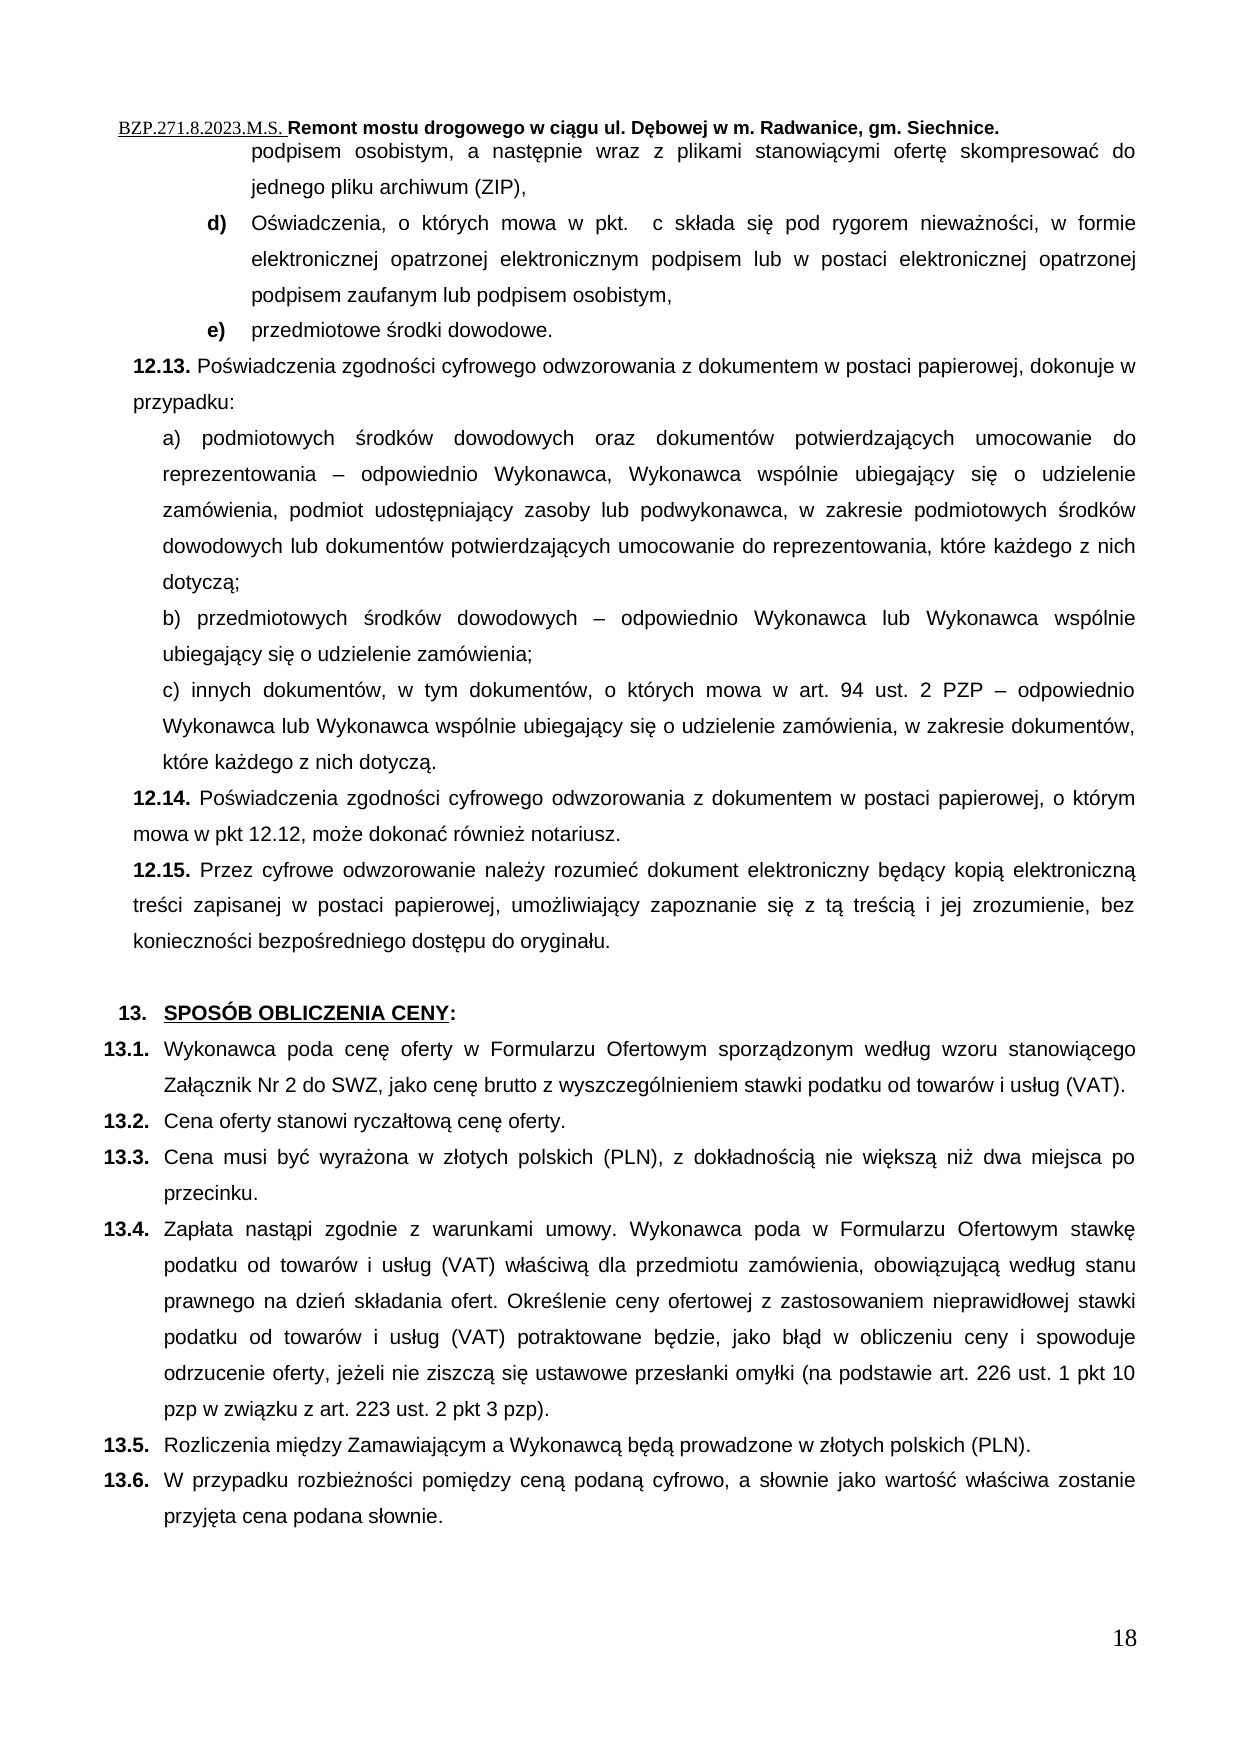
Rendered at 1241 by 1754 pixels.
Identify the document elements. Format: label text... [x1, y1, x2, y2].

list Zapłata nastąpi zgodnie z warunkami umowy. Wykonawca poda w Formularzu Ofertowym stawkę podatku od towarów i usług (VAT) właściwą dla przedmiotu zamówienia, obowiązującą według stanu prawnego na dzień składania ofert. Określenie ceny ofertowej z zastosowaniem nieprawidłowej stawki podatku od towarów i usług (VAT) potraktowane będzie, jako błąd w obliczeniu ceny i spowoduje odrzucenie oferty, jeżeli nie ziszczą się ustawowe przesłanki omyłki (na podstawie art. 226 ust. 1 pkt 10 pzp w związku z art. 223 ust. 2 pkt 3 pzp). [103, 1217, 1137, 1420]
text 12.15. Przez cyfrowe odwzorowanie należy rozumieć dokument elektroniczny będący kopią elektroniczną treści zapisanej w postaci papierowej, umożliwiający zapoznanie się z tą treścią i jej zrozumienie, bez konieczności bezpośredniego dostępu do oryginału. [133, 857, 1137, 953]
text a) podmiotowych środków dowodowych oraz dokumentów potwierdzających umocowanie do reprezentowania – odpowiednio Wykonawca, Wykonawca wspólnie ubiegający się o udzielenie zamówienia, podmiot udostępniający zasoby lub podwykonawca, w zakresie podmiotowych środków dowodowych lub dokumentów potwierdzających umocowanie do reprezentowania, które każdego z nich dotyczą; [162, 426, 1137, 594]
text 12.14. Poświadczenia zgodności cyfrowego odwzorowania z dokumentem w postaci papierowej, o którym mowa w pkt 12.12, może dokonać również notariusz. [133, 786, 1137, 845]
text b) przedmiotowych środków dowodowych – odpowiednio Wykonawca lub Wykonawca wspólnie ubiegający się o udzielenie zamówienia; [162, 606, 1137, 666]
list Wykonawca poda cenę oferty w Formularzu Ofertowym sporządzonym według wzoru stanowiącego Załącznik Nr 2 do SWZ, jako cenę brutto z wyszczególnieniem stawki podatku od towarów i usług (VAT). [103, 1037, 1137, 1097]
list SPOSÓB OBLICZENIA CENY: [118, 1001, 1137, 1025]
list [251, 139, 1137, 198]
list przedmiotowe środki dowodowe. [207, 318, 1137, 342]
list Rozliczenia między Zamawiającym a Wykonawcą będą prowadzone w złotych polskich (PLN). [103, 1432, 1137, 1456]
list Cena musi być wyrażona w złotych polskich (PLN), z dokładnością nie większą niż dwa miejsca po przecinku. [103, 1145, 1137, 1205]
text 12.13. Poświadczenia zgodności cyfrowego odwzorowania z dokumentem w postaci papierowej, dokonuje w przypadku: [133, 354, 1137, 414]
list Cena oferty stanowi ryczałtową cenę oferty. [103, 1109, 1137, 1133]
list W przypadku rozbieżności pomiędzy ceną podaną cyfrowo, a słownie jako wartość właściwa zostanie przyjęta cena podana słownie. [103, 1468, 1137, 1528]
text c) innych dokumentów, w tym dokumentów, o których mowa w art. 94 ust. 2 PZP – odpowiednio Wykonawca lub Wykonawca wspólnie ubiegający się o udzielenie zamówienia, w zakresie dokumentów, które każdego z nich dotyczą. [162, 678, 1137, 773]
list Oświadczenia, o których mowa w pkt. c składa się pod rygorem nieważności, w formie elektronicznej opatrzonej elektronicznym podpisem lub w postaci elektronicznej opatrzonej podpisem zaufanym lub podpisem osobistym, [207, 211, 1137, 306]
